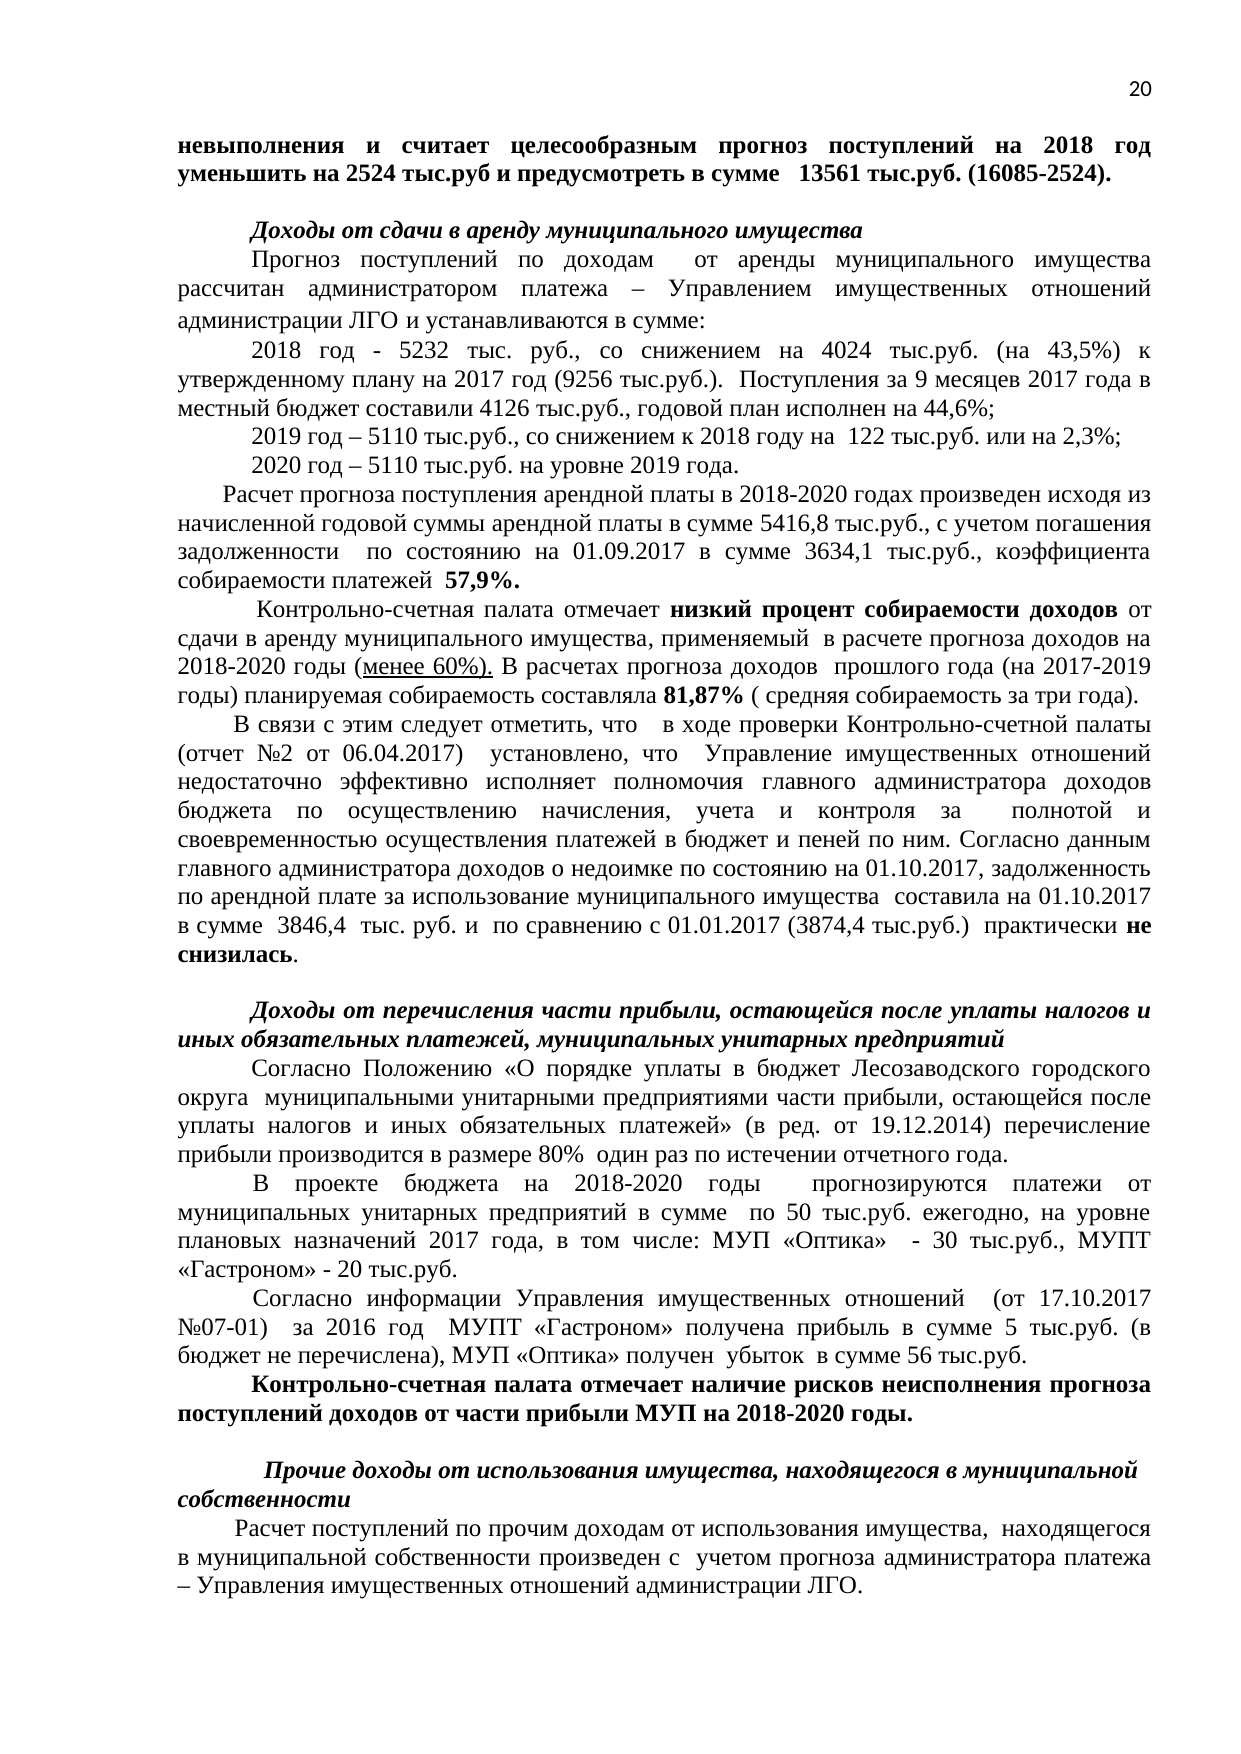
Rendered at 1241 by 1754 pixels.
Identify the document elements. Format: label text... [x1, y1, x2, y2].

text В проекте бюджета на 2018-2020 годы прогнозируются платежи от муниципальных унитарных предприятий в сумме по 50 тыс.руб. ежегодно, на уровне плановых назначений 2017 года, в том числе: МУП «Оптика» - 30 тыс.руб., МУПТ «Гастроном» - 20 тыс.руб. [177, 1168, 1152, 1283]
text Согласно информации Управления имущественных отношений (от 17.10.2017 №07-01) за 2016 год МУПТ «Гастроном» получена прибыль в сумме 5 тыс.руб. (в бюджет не перечислена), МУП «Оптика» получен убыток в сумме 56 тыс.руб. [177, 1283, 1152, 1369]
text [177, 130, 1152, 187]
text Прогноз поступлений по доходам от аренды муниципального имущества рассчитан администратором платежа – Управлением имущественных отношений администрации ЛГО и устанавливаются в сумме: [177, 244, 1152, 335]
text 2018 год - 5232 тыс. руб., со снижением на 4024 тыс.руб. (на 43,5%) к утвержденному плану на 2017 год (9256 тыс.руб.). Поступления за 9 месяцев 2017 года в местный бюджет составили 4126 тыс.руб., годовой план исполнен на 44,6%; [177, 335, 1152, 421]
text В связи с этим следует отметить, что в ходе проверки Контрольно-счетной палаты (отчет №2 от 06.04.2017) установлено, что Управление имущественных отношений недостаточно эффективно исполняет полномочия главного администратора доходов бюджета по осуществлению начисления, учета и контроля за полнотой и своевременностью осуществления платежей в бюджет и пеней по ним. Согласно данным главного администратора доходов о недоимке по состоянию на 01.10.2017, задолженность по арендной плате за использование муниципального имущества составила на 01.10.2017 в сумме 3846,4 тыс. руб. и по сравнению с 01.01.2017 (3874,4 тыс.руб.) практически не снизилась. [177, 709, 1152, 968]
text Расчет прогноза поступления арендной платы в 2018-2020 годах произведен исходя из начисленной годовой суммы арендной платы в сумме 5416,8 тыс.руб., с учетом погашения задолженности по состоянию на 01.09.2017 в сумме 3634,1 тыс.руб., коэффициента собираемости платежей 57,9%. [177, 479, 1152, 594]
text Контрольно-счетная палата отмечает наличие рисков неисполнения прогноза поступлений доходов от части прибыли МУП на 2018-2020 годы. [177, 1369, 1152, 1427]
text Контрольно-счетная палата отмечает низкий процент собираемости доходов от сдачи в аренду муниципального имущества, применяемый в расчете прогноза доходов на 2018-2020 годы (менее 60%). В расчетах прогноза доходов прошлого года (на 2017-2019 годы) планируемая собираемость составляла 81,87% ( средняя собираемость за три года). [177, 594, 1152, 709]
text Доходы от перечисления части прибыли, остающейся после уплаты налогов и иных обязательных платежей, муниципальных унитарных предприятий [177, 996, 1152, 1053]
text Прочие доходы от использования имущества, находящегося в муниципальной собственности [177, 1456, 1152, 1513]
text Расчет поступлений по прочим доходам от использования имущества, находящегося в муниципальной собственности произведен с учетом прогноза администратора платежа – Управления имущественных отношений администрации ЛГО. [177, 1513, 1152, 1599]
text Доходы от сдачи в аренду муниципального имущества [177, 215, 1152, 244]
text 2020 год – 5110 тыс.руб. на уровне 2019 года. [177, 450, 1152, 479]
text Согласно Положению «О порядке уплаты в бюджет Лесозаводского городского округа муниципальными унитарными предприятиями части прибыли, остающейся после уплаты налогов и иных обязательных платежей» (в ред. от 19.12.2014) перечисление прибыли производится в размере 80% один раз по истечении отчетного года. [177, 1053, 1152, 1168]
text 2019 год – 5110 тыс.руб., со снижением к 2018 году на 122 тыс.руб. или на 2,3%; [177, 421, 1152, 450]
